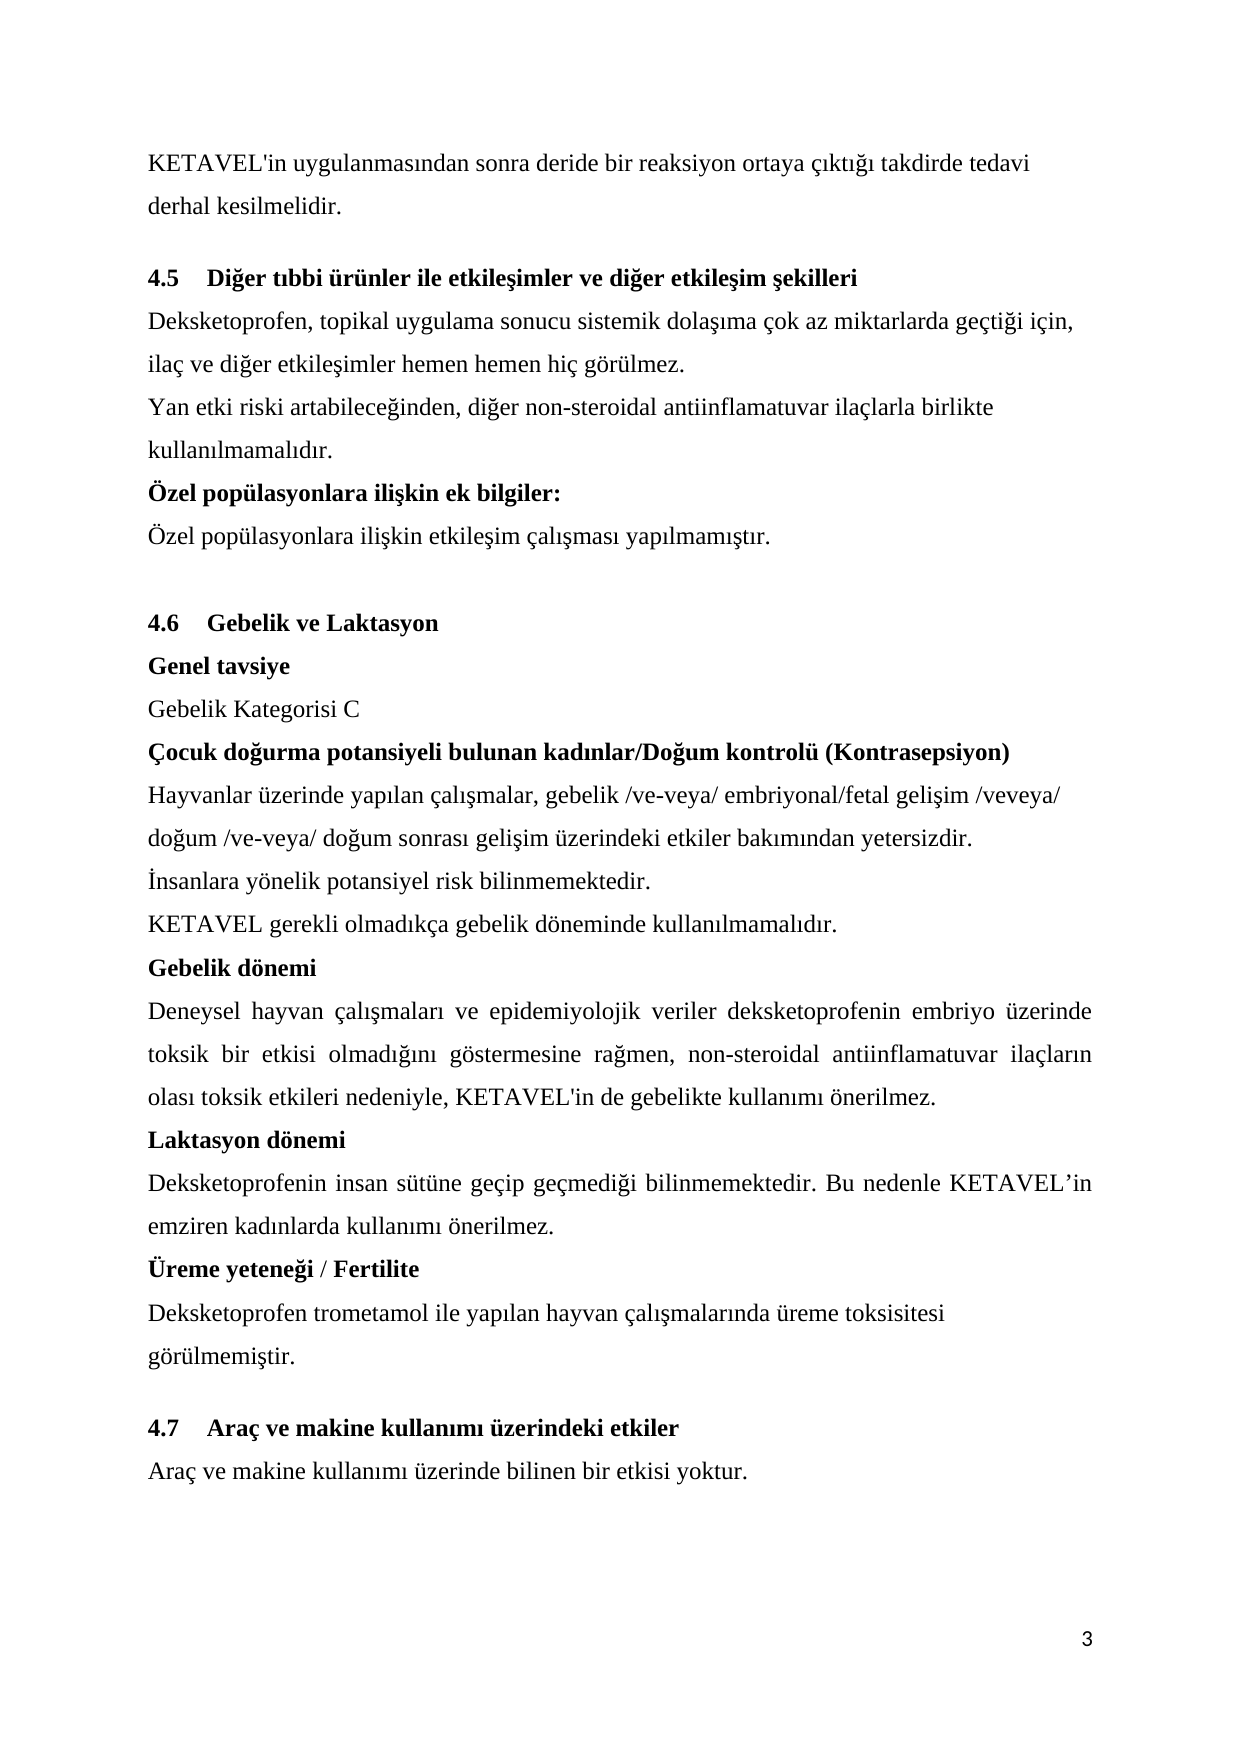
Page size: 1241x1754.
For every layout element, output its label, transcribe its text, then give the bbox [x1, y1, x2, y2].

text KETAVEL gerekli olmadıkça gebelik döneminde kullanılmamalıdır. [148, 909, 1093, 938]
text kullanılmamalıdır. [148, 435, 1093, 464]
text ilaç ve diğer etkileşimler hemen hemen hiç görülmez. [148, 349, 1093, 378]
text Deksketoprofen trometamol ile yapılan hayvan çalışmalarında üreme toksisitesi [148, 1298, 1093, 1326]
text 4.7 Araç ve makine kullanımı üzerindeki etkiler [148, 1413, 1093, 1441]
text Deksketoprofenin insan sütüne geçip geçmediği bilinmemektedir. Bu nedenle KETAVEL’in emziren kadınlarda kullanımı önerilmez. [148, 1168, 1093, 1240]
text Yan etki riski artabileceğinden, diğer non-steroidal antiinflamatuvar ilaçlarla birlikte [148, 392, 1093, 421]
text Özel popülasyonlara ilişkin ek bilgiler: [148, 478, 1093, 507]
text 4.5 Diğer tıbbi ürünler ile etkileşimler ve diğer etkileşim şekilleri [148, 263, 1093, 291]
text Deneysel hayvan çalışmaları ve epidemiyolojik veriler deksketoprofenin embriyo üzerinde toksik bir etkisi olmadığını göstermesine rağmen, non-steroidal antiinflamatuvar ilaçların olası toksik etkileri nedeniyle, KETAVEL'in de gebelikte kullanımı önerilmez. [148, 996, 1093, 1111]
text Gebelik dönemi [148, 953, 1093, 981]
text görülmemiştir. [148, 1341, 1093, 1369]
text KETAVEL'in uygulanmasından sonra deride bir reaksiyon ortaya çıktığı takdirde tedavi [148, 148, 1093, 176]
text Çocuk doğurma potansiyeli bulunan kadınlar/Doğum kontrolü (Kontrasepsiyon) [148, 737, 1093, 766]
text Deksketoprofen, topikal uygulama sonucu sistemik dolaşıma çok az miktarlarda geçtiği için, [148, 306, 1093, 334]
text Üreme yeteneği / Fertilite [148, 1254, 1093, 1283]
text Gebelik Kategorisi C [148, 694, 1093, 723]
text Genel tavsiye [148, 651, 1093, 679]
text Hayvanlar üzerinde yapılan çalışmalar, gebelik /ve-veya/ embriyonal/fetal gelişim /veveya/ [148, 780, 1093, 809]
text doğum /ve-veya/ doğum sonrası gelişim üzerindeki etkiler bakımından yetersizdir. [148, 823, 1093, 852]
text derhal kesilmelidir. [148, 191, 1093, 219]
text Laktasyon dönemi [148, 1125, 1093, 1154]
text 4.6 Gebelik ve Laktasyon [148, 608, 1093, 636]
text Araç ve makine kullanımı üzerinde bilinen bir etkisi yoktur. [148, 1456, 1093, 1484]
text Özel popülasyonlara ilişkin etkileşim çalışması yapılmamıştır. [148, 521, 1093, 550]
text İnsanlara yönelik potansiyel risk bilinmemektedir. [148, 866, 1093, 895]
